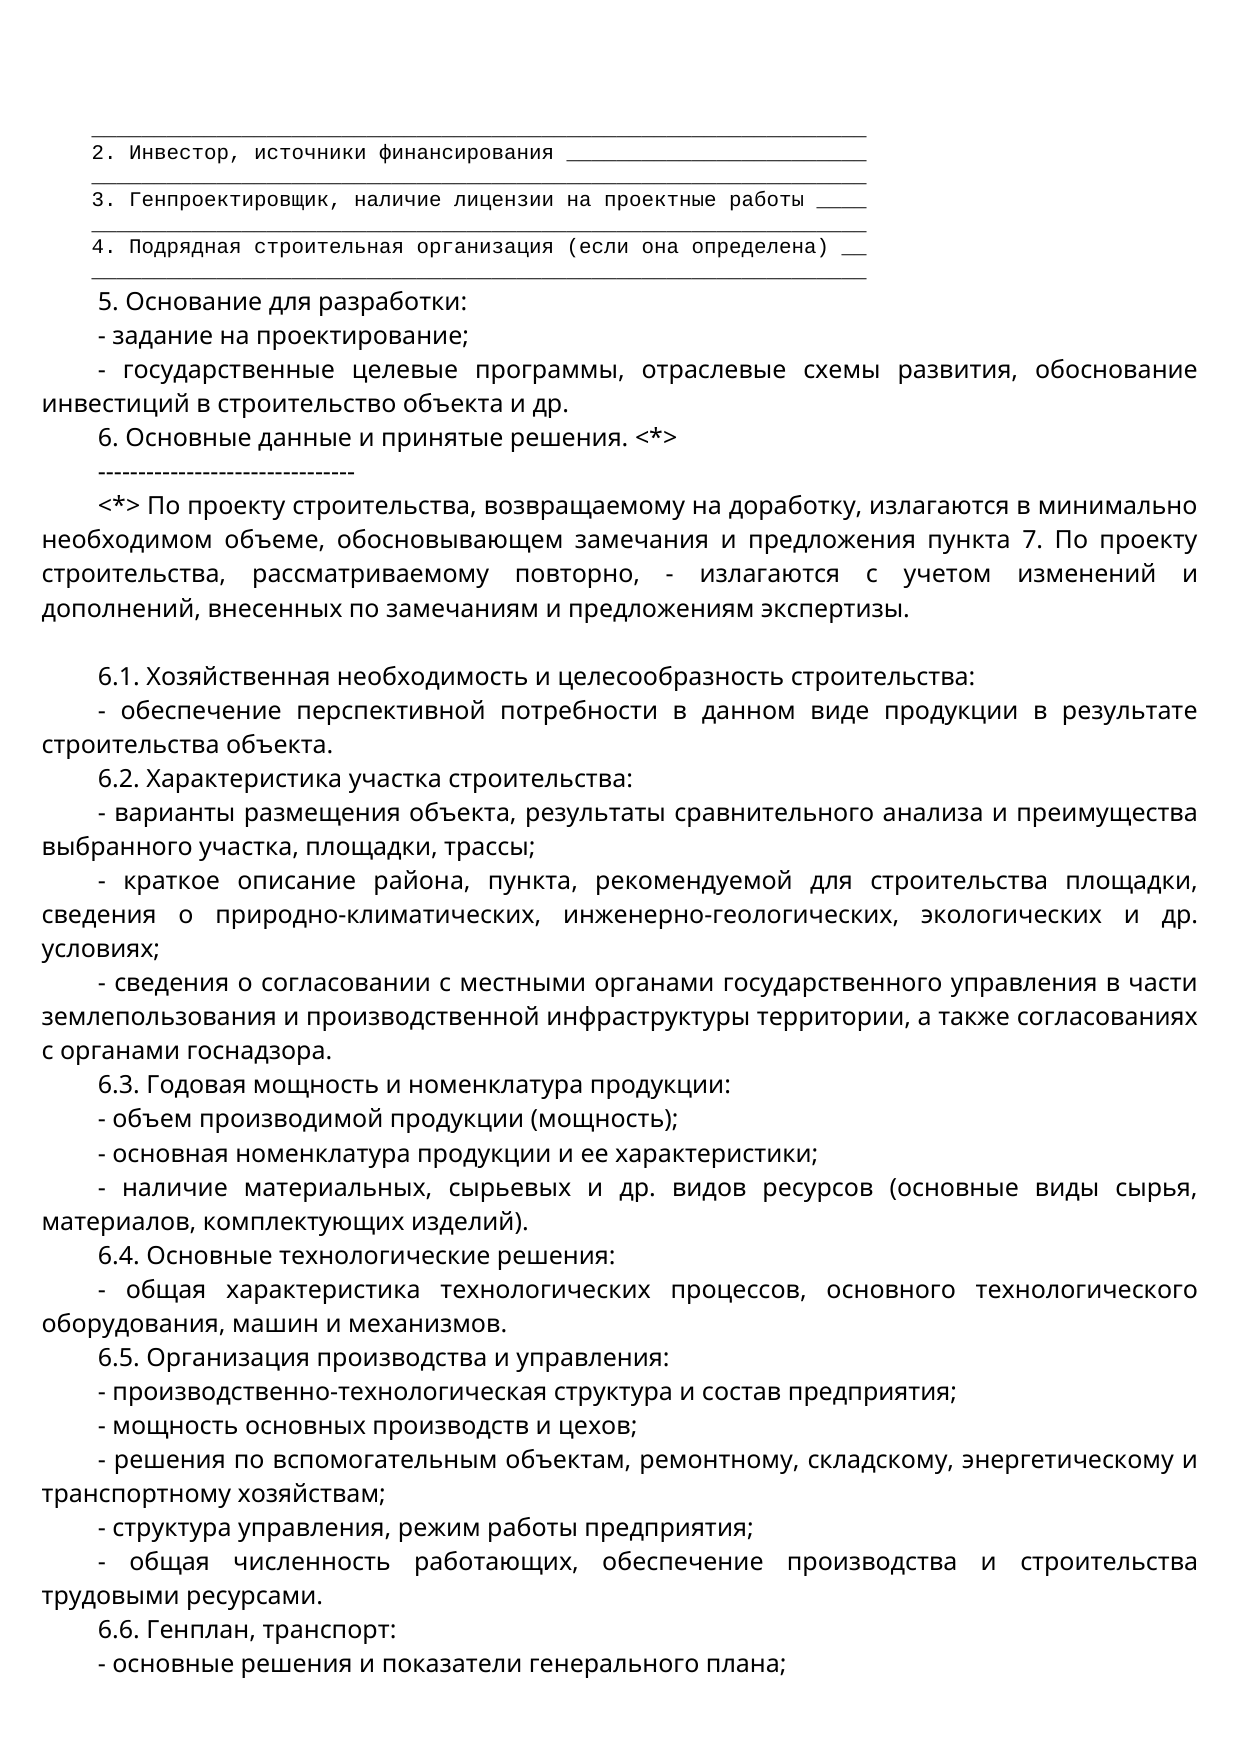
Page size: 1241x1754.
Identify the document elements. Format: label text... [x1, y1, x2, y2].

text - наличие материальных, сырьевых и др. видов ресурсов (основные виды сырья, материалов, комплектующих изделий). [41, 1169, 1199, 1237]
text <*> По проекту строительства, возвращаемому на доработку, излагаются в минимально необходимом объеме, обосновывающем замечания и предложения пункта 7. По проекту строительства, рассматриваемому повторно, - излагаются с учетом изменений и дополнений, внесенных по замечаниям и предложениям экспертизы. [41, 488, 1199, 624]
text -------------------------------- [41, 454, 1199, 488]
text ______________________________________________________________ [41, 165, 1199, 189]
text 2. Инвестор, источники финансирования ________________________ [41, 142, 1199, 165]
text ______________________________________________________________ [41, 213, 1199, 236]
text 6.2. Характеристика участка строительства: [41, 761, 1199, 794]
text 6.5. Организация производства и управления: [41, 1339, 1199, 1374]
text - решения по вспомогательным объектам, ремонтному, складскому, энергетическому и транспортному хозяйствам; [41, 1442, 1199, 1510]
text - варианты размещения объекта, результаты сравнительного анализа и преимущества выбранного участка, площадки, трассы; [41, 794, 1199, 863]
text ______________________________________________________________ [41, 260, 1199, 284]
text - государственные целевые программы, отраслевые схемы развития, обоснование инвестиций в строительство объекта и др. [41, 352, 1199, 420]
text - общая характеристика технологических процессов, основного технологического оборудования, машин и механизмов. [41, 1271, 1199, 1339]
text ______________________________________________________________ [41, 118, 1199, 142]
text 6.6. Генплан, транспорт: [41, 1612, 1199, 1646]
text - объем производимой продукции (мощность); [41, 1101, 1199, 1135]
text 6. Основные данные и принятые решения. <*> [41, 420, 1199, 454]
text - задание на проектирование; [41, 318, 1199, 352]
text - сведения о согласовании с местными органами государственного управления в части землепользования и производственной инфраструктуры территории, а также согласованиях с органами госнадзора. [41, 965, 1199, 1067]
text 6.4. Основные технологические решения: [41, 1237, 1199, 1271]
text - общая численность работающих, обеспечение производства и строительства трудовыми ресурсами. [41, 1544, 1199, 1612]
text - основные решения и показатели генерального плана; [41, 1646, 1199, 1680]
text - структура управления, режим работы предприятия; [41, 1510, 1199, 1544]
text 3. Генпроектировщик, наличие лицензии на проектные работы ____ [41, 189, 1199, 213]
text - мощность основных производств и цехов; [41, 1408, 1199, 1442]
text 4. Подрядная строительная организация (если она определена) __ [41, 236, 1199, 260]
text 6.1. Хозяйственная необходимость и целесообразность строительства: [41, 658, 1199, 692]
text 6.3. Годовая мощность и номенклатура продукции: [41, 1067, 1199, 1101]
text - краткое описание района, пункта, рекомендуемой для строительства площадки, сведения о природно-климатических, инженерно-геологических, экологических и др. условиях; [41, 863, 1199, 965]
text 5. Основание для разработки: [41, 284, 1199, 318]
text - основная номенклатура продукции и ее характеристики; [41, 1135, 1199, 1169]
text - обеспечение перспективной потребности в данном виде продукции в результате строительства объекта. [41, 692, 1199, 761]
text - производственно-технологическая структура и состав предприятия; [41, 1374, 1199, 1408]
